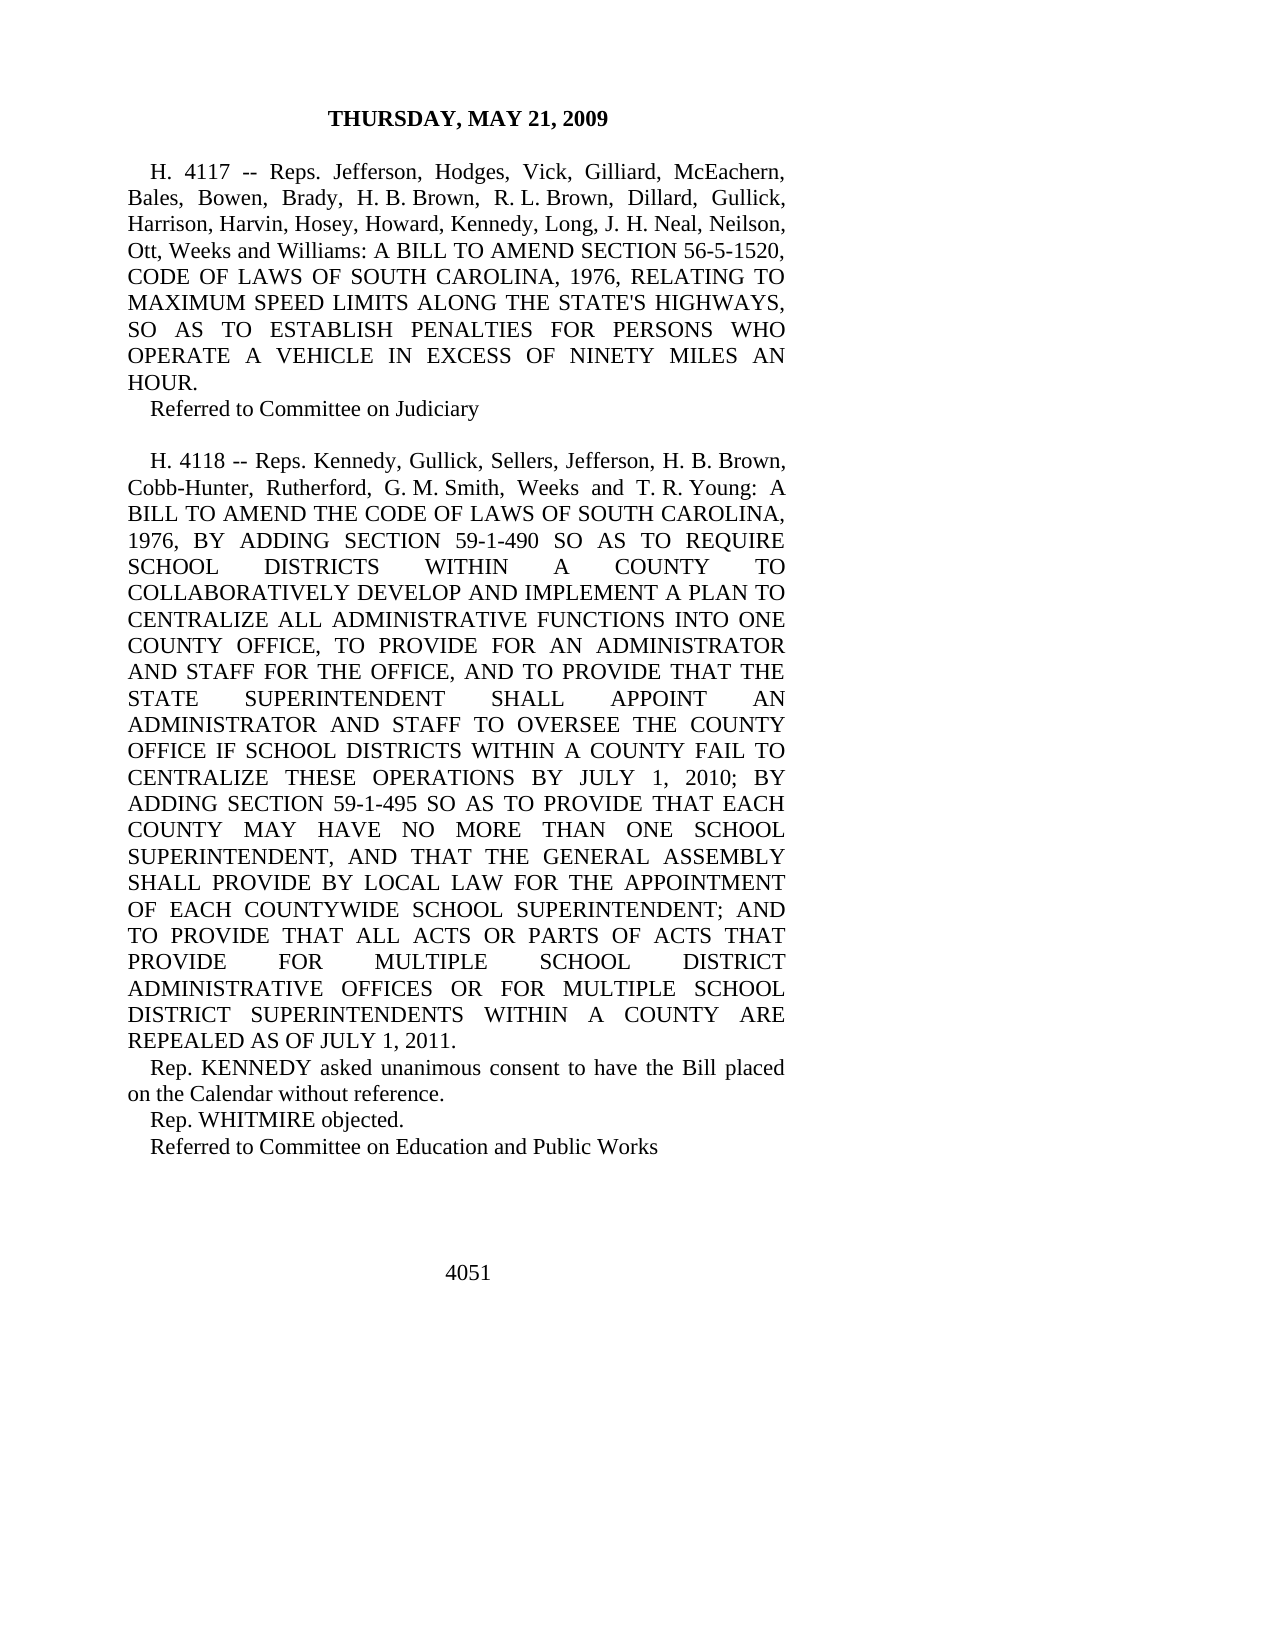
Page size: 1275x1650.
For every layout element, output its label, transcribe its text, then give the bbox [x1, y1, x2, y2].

text Rep. WHITMIRE objected. [127, 1106, 786, 1133]
text Referred to Committee on Judiciary [127, 395, 786, 421]
text Rep. KENNEDY asked unanimous consent to have the Bill placed on the Calendar without reference. [127, 1054, 786, 1106]
text Referred to Committee on Education and Public Works [127, 1133, 786, 1159]
text H. 4117 -- Reps. Jefferson, Hodges, Vick, Gilliard, McEachern, Bales, Bowen, Brady, H. B. Brown, R. L. Brown, Dillard, Gullick, Harrison, Harvin, Hosey, Howard, Kennedy, Long, J. H. Neal, Neilson, Ott, Weeks and Williams: A BILL TO AMEND SECTION 56-5-1520, CODE OF LAWS OF SOUTH CAROLINA, 1976, RELATING TO MAXIMUM SPEED LIMITS ALONG THE STATE'S HIGHWAYS, SO AS TO ESTABLISH PENALTIES FOR PERSONS WHO OPERATE A VEHICLE IN EXCESS OF NINETY MILES AN HOUR. [127, 158, 786, 395]
text H. 4118 -- Reps. Kennedy, Gullick, Sellers, Jefferson, H. B. Brown, Cobb-Hunter, Rutherford, G. M. Smith, Weeks and T. R. Young: A BILL TO AMEND THE CODE OF LAWS OF SOUTH CAROLINA, 1976, BY ADDING SECTION 59-1-490 SO AS TO REQUIRE SCHOOL DISTRICTS WITHIN A COUNTY TO COLLABORATIVELY DEVELOP AND IMPLEMENT A PLAN TO CENTRALIZE ALL ADMINISTRATIVE FUNCTIONS INTO ONE COUNTY OFFICE, TO PROVIDE FOR AN ADMINISTRATOR AND STAFF FOR THE OFFICE, AND TO PROVIDE THAT THE STATE SUPERINTENDENT SHALL APPOINT AN ADMINISTRATOR AND STAFF TO OVERSEE THE COUNTY OFFICE IF SCHOOL DISTRICTS WITHIN A COUNTY FAIL TO CENTRALIZE THESE OPERATIONS BY JULY 1, 2010; BY ADDING SECTION 59-1-495 SO AS TO PROVIDE THAT EACH COUNTY MAY HAVE NO MORE THAN ONE SCHOOL SUPERINTENDENT, AND THAT THE GENERAL ASSEMBLY SHALL PROVIDE BY LOCAL LAW FOR THE APPOINTMENT OF EACH COUNTYWIDE SCHOOL SUPERINTENDENT; AND TO PROVIDE THAT ALL ACTS OR PARTS OF ACTS THAT PROVIDE FOR MULTIPLE SCHOOL DISTRICT ADMINISTRATIVE OFFICES OR FOR MULTIPLE SCHOOL DISTRICT SUPERINTENDENTS WITHIN A COUNTY ARE REPEALED AS OF JULY 1, 2011. [127, 448, 786, 1054]
